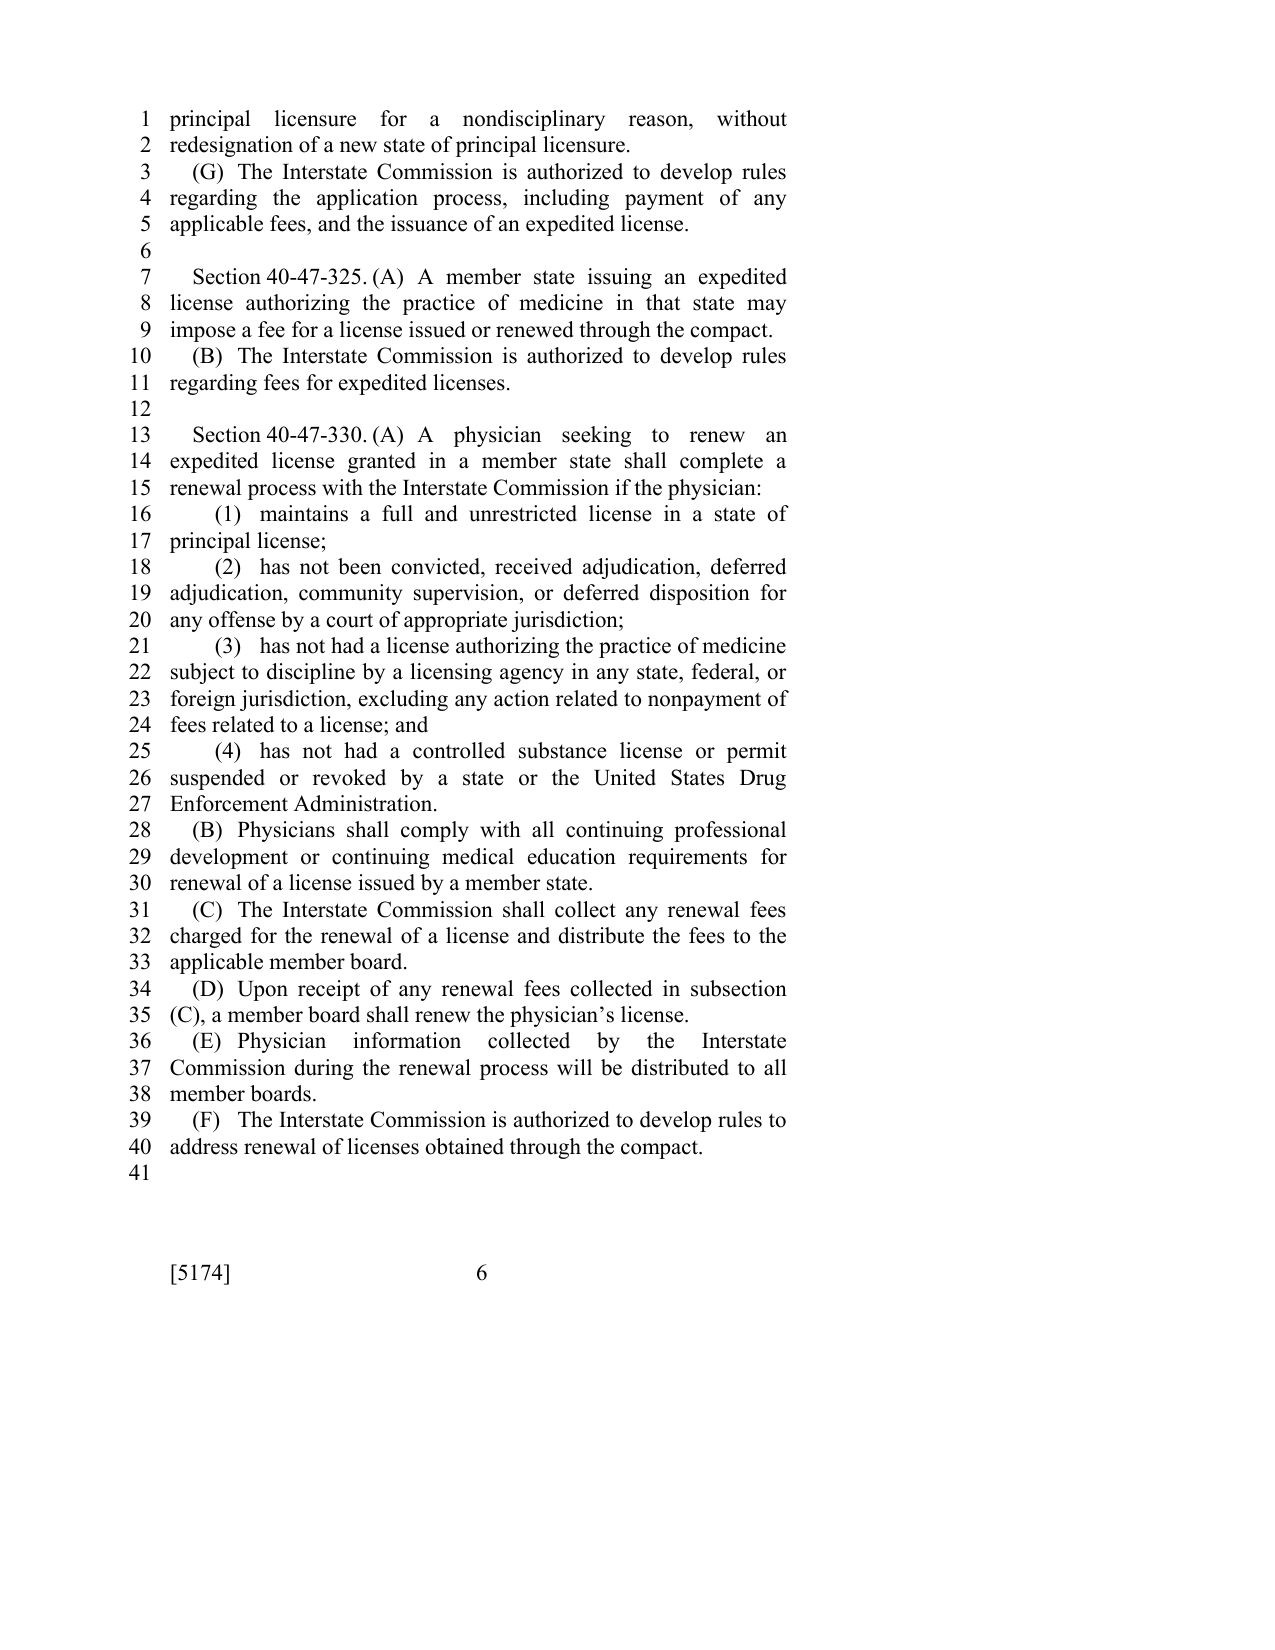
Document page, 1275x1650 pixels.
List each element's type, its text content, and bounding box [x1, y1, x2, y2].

text (2) has not been convicted, received adjudication, deferred adjudication, community supervision, or deferred disposition for any offense by a court of appropriate jurisdiction; [169, 553, 787, 632]
text (F) The Interstate Commission is authorized to develop rules to address renewal of licenses obtained through the compact. [169, 1106, 787, 1159]
text (3) has not had a license authorizing the practice of medicine subject to discipline by a licensing agency in any state, federal, or foreign jurisdiction, excluding any action related to nonpayment of fees related to a license; and [169, 632, 787, 737]
text Section 40-47-330. (A) A physician seeking to renew an expedited license granted in a member state shall complete a renewal process with the Interstate Commission if the physician: [169, 421, 787, 500]
text (E) Physician information collected by the Interstate Commission during the renewal process will be distributed to all member boards. [169, 1027, 787, 1106]
text (1) maintains a full and unrestricted license in a state of principal license; [169, 500, 787, 553]
text (B) The Interstate Commission is authorized to develop rules regarding fees for expedited licenses. [169, 342, 787, 395]
text (D) Upon receipt of any renewal fees collected in subsection (C), a member board shall renew the physician’s license. [169, 975, 787, 1027]
text (B) Physicians shall comply with all continuing professional development or continuing medical education requirements for renewal of a license issued by a member state. [169, 817, 787, 896]
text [169, 105, 787, 158]
text (4) has not had a controlled substance license or permit suspended or revoked by a state or the United States Drug Enforcement Administration. [169, 737, 787, 817]
text Section 40-47-325. (A) A member state issuing an expedited license authorizing the practice of medicine in that state may impose a fee for a license issued or renewed through the compact. [169, 263, 787, 342]
text (G) The Interstate Commission is authorized to develop rules regarding the application process, including payment of any applicable fees, and the issuance of an expedited license. [169, 158, 787, 237]
text (C) The Interstate Commission shall collect any renewal fees charged for the renewal of a license and distribute the fees to the applicable member board. [169, 896, 787, 975]
